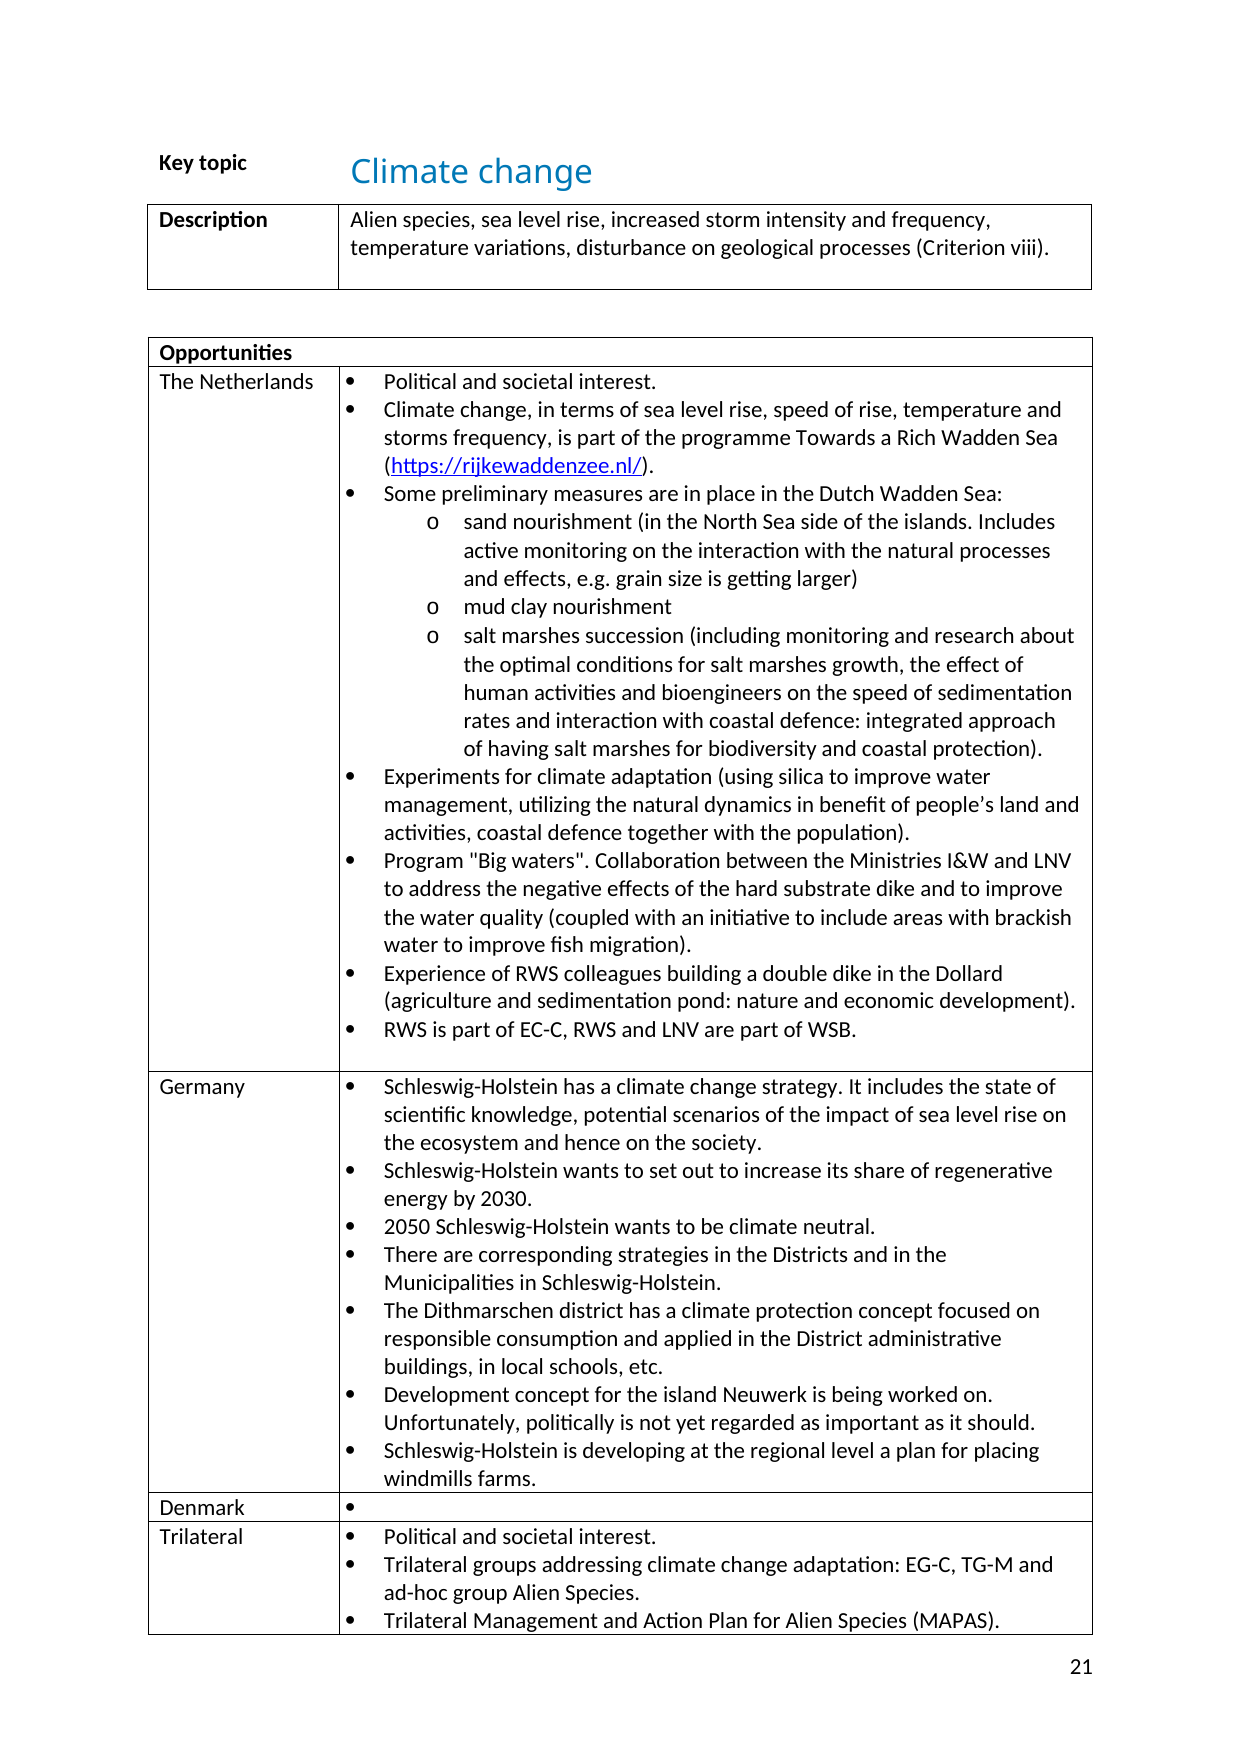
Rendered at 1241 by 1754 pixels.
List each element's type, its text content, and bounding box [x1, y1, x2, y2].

table_cell Description [148, 205, 338, 289]
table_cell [340, 1522, 1092, 1634]
table_cell The Netherlands [149, 367, 339, 1071]
table_cell [340, 1493, 1092, 1521]
table_cell Denmark [149, 1493, 339, 1521]
table_header Climate change [339, 148, 1092, 204]
table_cell Schleswig-Holstein has a climate change strategy. It includes the state of scientific knowledge, potential scenarios of the impact of sea level rise on the ecosystem and hence on the society. Schleswig-Holstein wants to set out to increase its share of regenerative energy by 2030. 2050 Schleswig-Holstein wants to be climate neutral. There are corresponding strategies in the Districts and in the Municipalities in Schleswig-Holstein. The Dithmarschen district has a climate protection concept focused on responsible consumption and applied in the District administrative buildings, in local schools, etc. Development concept for the island Neuwerk is being worked on. Unfortunately, politically is not yet regarded as important as it should. Schleswig-Holstein is developing at the regional level a plan for placing windmills farms. [340, 1072, 1092, 1492]
table_cell Trilateral [149, 1522, 339, 1634]
table_cell Political and societal interest. Climate change, in terms of sea level rise, speed of rise, temperature and storms frequency, is part of the programme Towards a Rich Wadden Sea (https://rijkewaddenzee.nl/). Some preliminary measures are in place in the Dutch Wadden Sea: sand nourishment (in the North Sea side of the islands. Includes active monitoring on the interaction with the natural processes and effects, e.g. grain size is getting larger) mud clay nourishment salt marshes succession (including monitoring and research about the optimal conditions for salt marshes growth, the effect of human activities and bioengineers on the speed of sedimentation rates and interaction with coastal defence: integrated approach of having salt marshes for biodiversity and coastal protection). Experiments for climate adaptation (using silica to improve water management, utilizing the natural dynamics in benefit of people’s land and activities, coastal defence together with the population). Program "Big waters". Collaboration between the Ministries I&W and LNV to address the negative effects of the hard substrate dike and to improve the water quality (coupled with an initiative to include areas with brackish water to improve fish migration). Experience of RWS colleagues building a double dike in the Dollard (agriculture and sedimentation pond: nature and economic development). RWS is part of EC-C, RWS and LNV are part of WSB. [340, 367, 1092, 1071]
table_header Key topic [148, 148, 339, 204]
table_header Opportunities [149, 338, 1092, 366]
table_cell Alien species, sea level rise, increased storm intensity and frequency, temperature variations, disturbance on geological processes (Criterion viii). [339, 205, 1091, 289]
table_cell Germany [149, 1072, 339, 1492]
